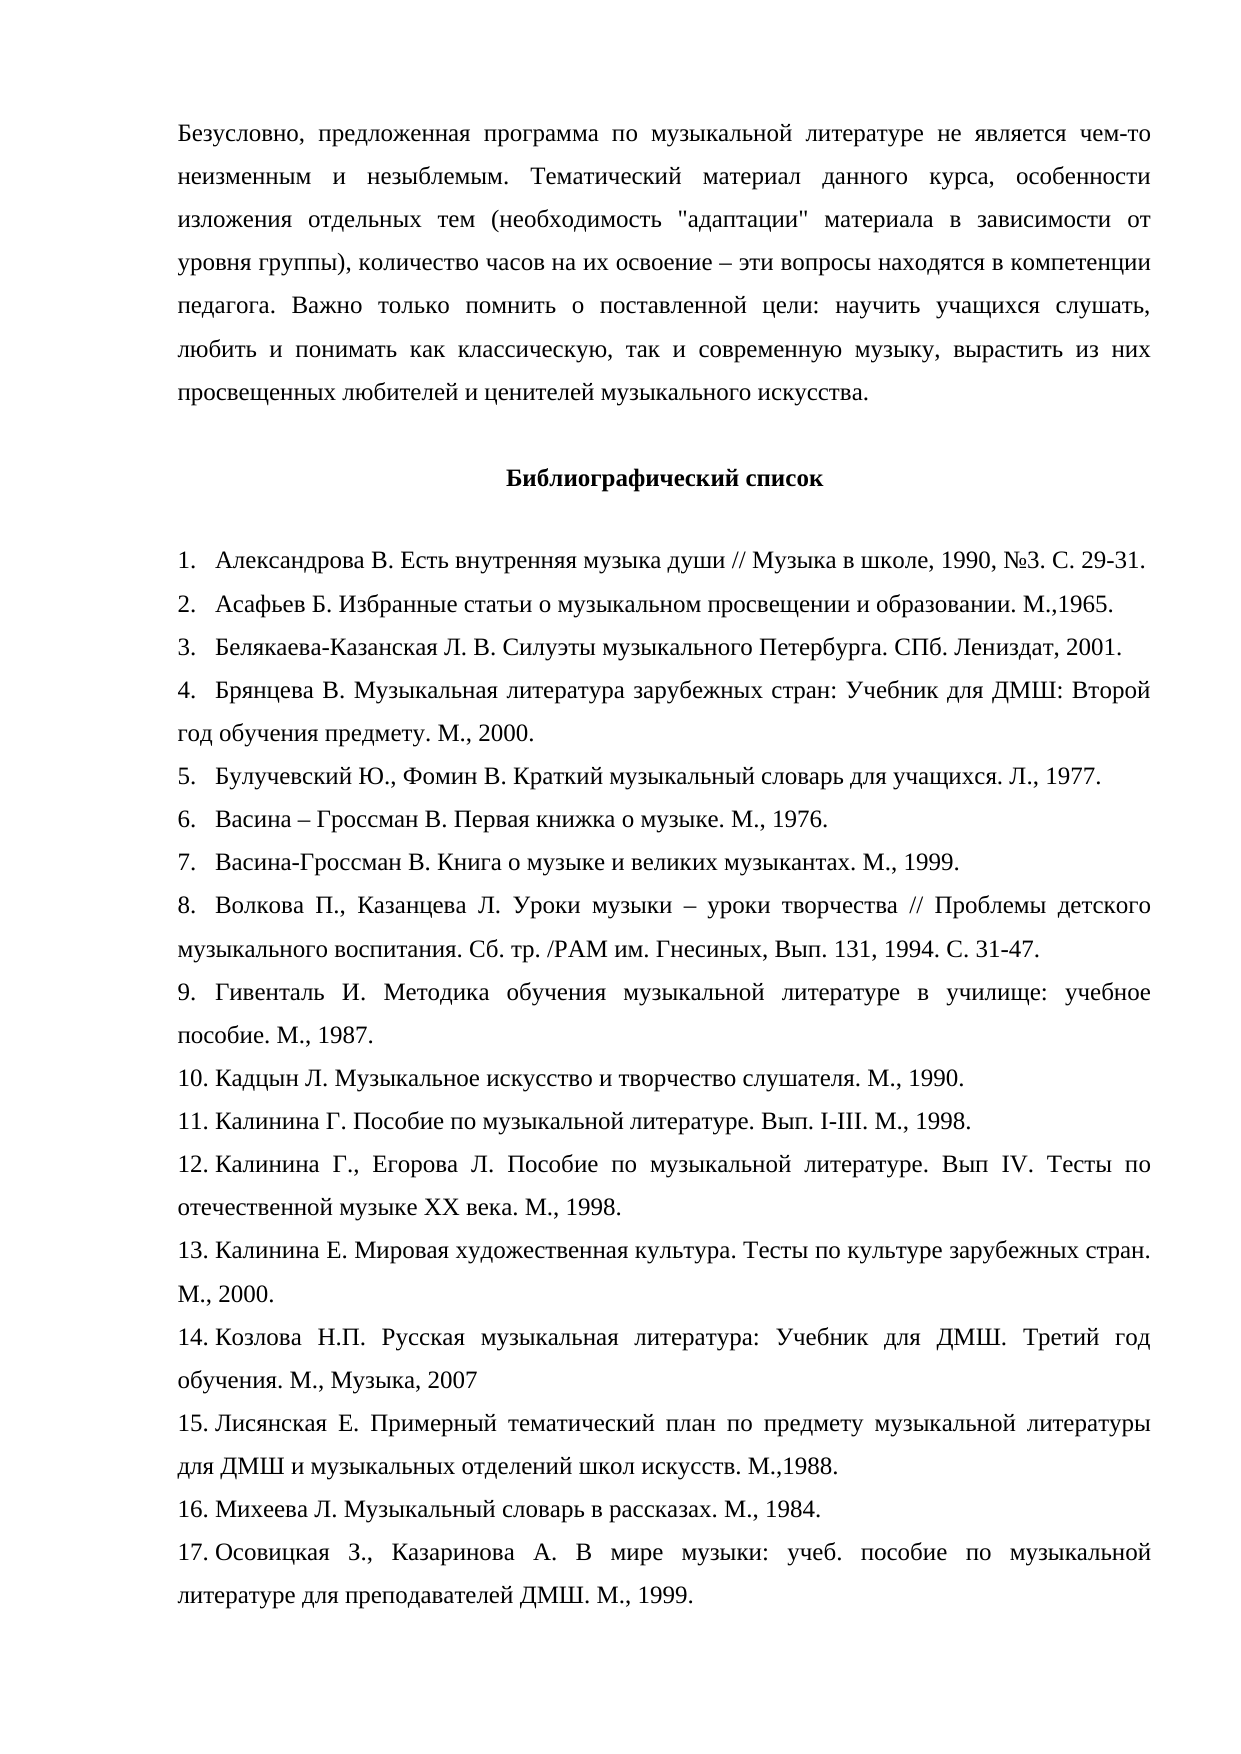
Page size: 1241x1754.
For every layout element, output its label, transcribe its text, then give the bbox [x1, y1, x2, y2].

text Безусловно, предложенная программа по музыкальной литературе не является чем-то неизменным и незыблемым. Тематический материал данного курса, особенности изложения отдельных тем (необходимость "адаптации" материала в зависимости от уровня группы), количество часов на их освоение – эти вопросы находятся в компетенции педагога. Важно только помнить о поставленной цели: научить учащихся слушать, любить и понимать как классическую, так и современную музыку, вырастить из них просвещенных любителей и ценителей музыкального искусства. [177, 118, 1152, 406]
list Брянцева В. Музыкальная литература зарубежных стран: Учебник для ДМШ: Второй год обучения предмету. М., 2000. [177, 675, 1152, 747]
list Осовицкая З., Казаринова А. В мире музыки: учеб. пособие по музыкальной литературе для преподавателей ДМШ. М., 1999. [177, 1537, 1152, 1609]
list Кадцын Л. Музыкальное искусство и творчество слушателя. М., 1990. [177, 1063, 1152, 1092]
list Калинина Г., Егорова Л. Пособие по музыкальной литературе. Вып IV. Тесты по отечественной музыке XX века. М., 1998. [177, 1149, 1152, 1221]
list Васина-Гроссман В. Книга о музыке и великих музыкантах. М., 1999. [177, 847, 1152, 876]
list Александрова В. Есть внутренняя музыка души // Музыка в школе, 1990, №3. С. 29-31. [177, 546, 1152, 574]
list Козлова Н.П. Русская музыкальная литература: Учебник для ДМШ. Третий год обучения. М., Музыка, 2007 [177, 1322, 1152, 1394]
list Гивенталь И. Методика обучения музыкальной литературе в училище: учебное пособие. М., 1987. [177, 977, 1152, 1049]
list Асафьев Б. Избранные статьи о музыкальном просвещении и образовании. М.,1965. [177, 589, 1152, 617]
text Библиографический список [177, 463, 1152, 492]
list Васина – Гроссман В. Первая книжка о музыке. М., 1976. [177, 804, 1152, 833]
list Михеева Л. Музыкальный словарь в рассказах. М., 1984. [177, 1494, 1152, 1523]
list Волкова П., Казанцева Л. Уроки музыки – уроки творчества // Проблемы детского музыкального воспитания. Сб. тр. /РАМ им. Гнесиных, Вып. 131, 1994. С. 31-47. [177, 891, 1152, 962]
list Лисянская Е. Примерный тематический план по предмету музыкальной литературы для ДМШ и музыкальных отделений школ искусств. М.,1988. [177, 1408, 1152, 1480]
list Булучевский Ю., Фомин В. Краткий музыкальный словарь для учащихся. Л., 1977. [177, 761, 1152, 790]
list Калинина Г. Пособие по музыкальной литературе. Вып. I-III. М., 1998. [177, 1106, 1152, 1135]
list Калинина Е. Мировая художественная культура. Тесты по культуре зарубежных стран. М., 2000. [177, 1236, 1152, 1307]
list Белякаева-Казанская Л. В. Силуэты музыкального Петербурга. СПб. Лениздат, 2001. [177, 632, 1152, 661]
